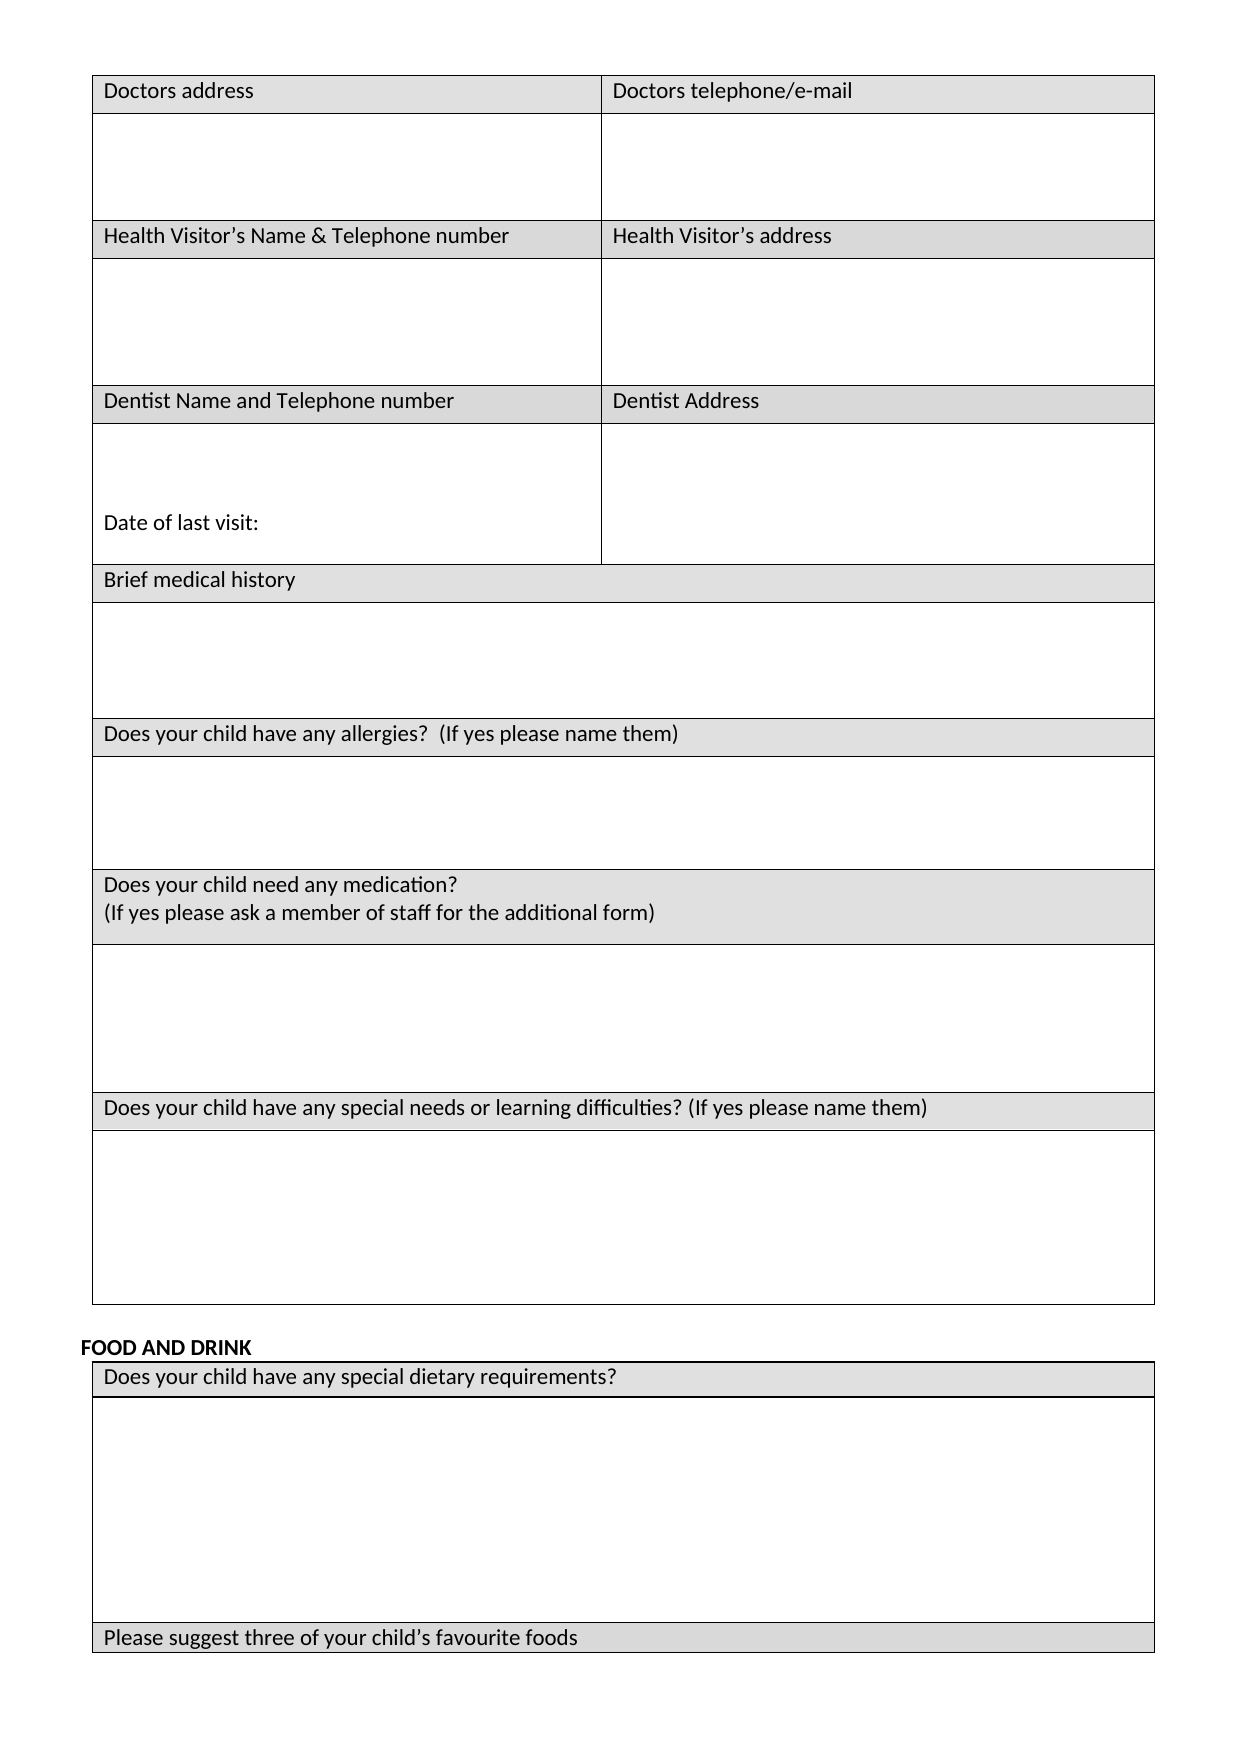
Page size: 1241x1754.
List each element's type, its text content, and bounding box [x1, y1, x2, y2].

table_cell [602, 259, 1154, 385]
table_cell [602, 114, 1154, 220]
table_header Doctors telephone/e-mail [602, 76, 1154, 113]
table_cell Dentist Name and Telephone number [93, 386, 601, 423]
text FOOD AND DRINK [81, 1333, 1165, 1361]
table_cell [602, 424, 1154, 564]
table_cell Health Visitor’s Name & Telephone number [93, 221, 601, 258]
table_cell [93, 603, 1154, 718]
table_header Doctors address [93, 76, 601, 113]
table_cell Does your child need any medication? (If yes please ask a member of staff for the additional form) [93, 870, 1154, 944]
table_cell [93, 1131, 1154, 1304]
table_cell Health Visitor’s address [602, 221, 1154, 258]
table_cell Please suggest three of your child’s favourite foods [93, 1623, 1154, 1652]
table_cell [93, 259, 601, 385]
table_header Does your child have any special dietary requirements? [93, 1363, 1154, 1396]
table_cell Brief medical history [93, 565, 1154, 602]
table_cell [93, 1398, 1154, 1622]
table_cell Dentist Address [602, 386, 1154, 423]
table_cell Does your child have any allergies? (If yes please name them) [93, 719, 1154, 756]
table_cell [93, 757, 1154, 869]
table_cell Date of last visit: [93, 424, 601, 564]
table_cell Does your child have any special needs or learning difficulties? (If yes please name them) [93, 1093, 1154, 1129]
table_cell [93, 114, 601, 220]
table_cell [93, 945, 1154, 1092]
